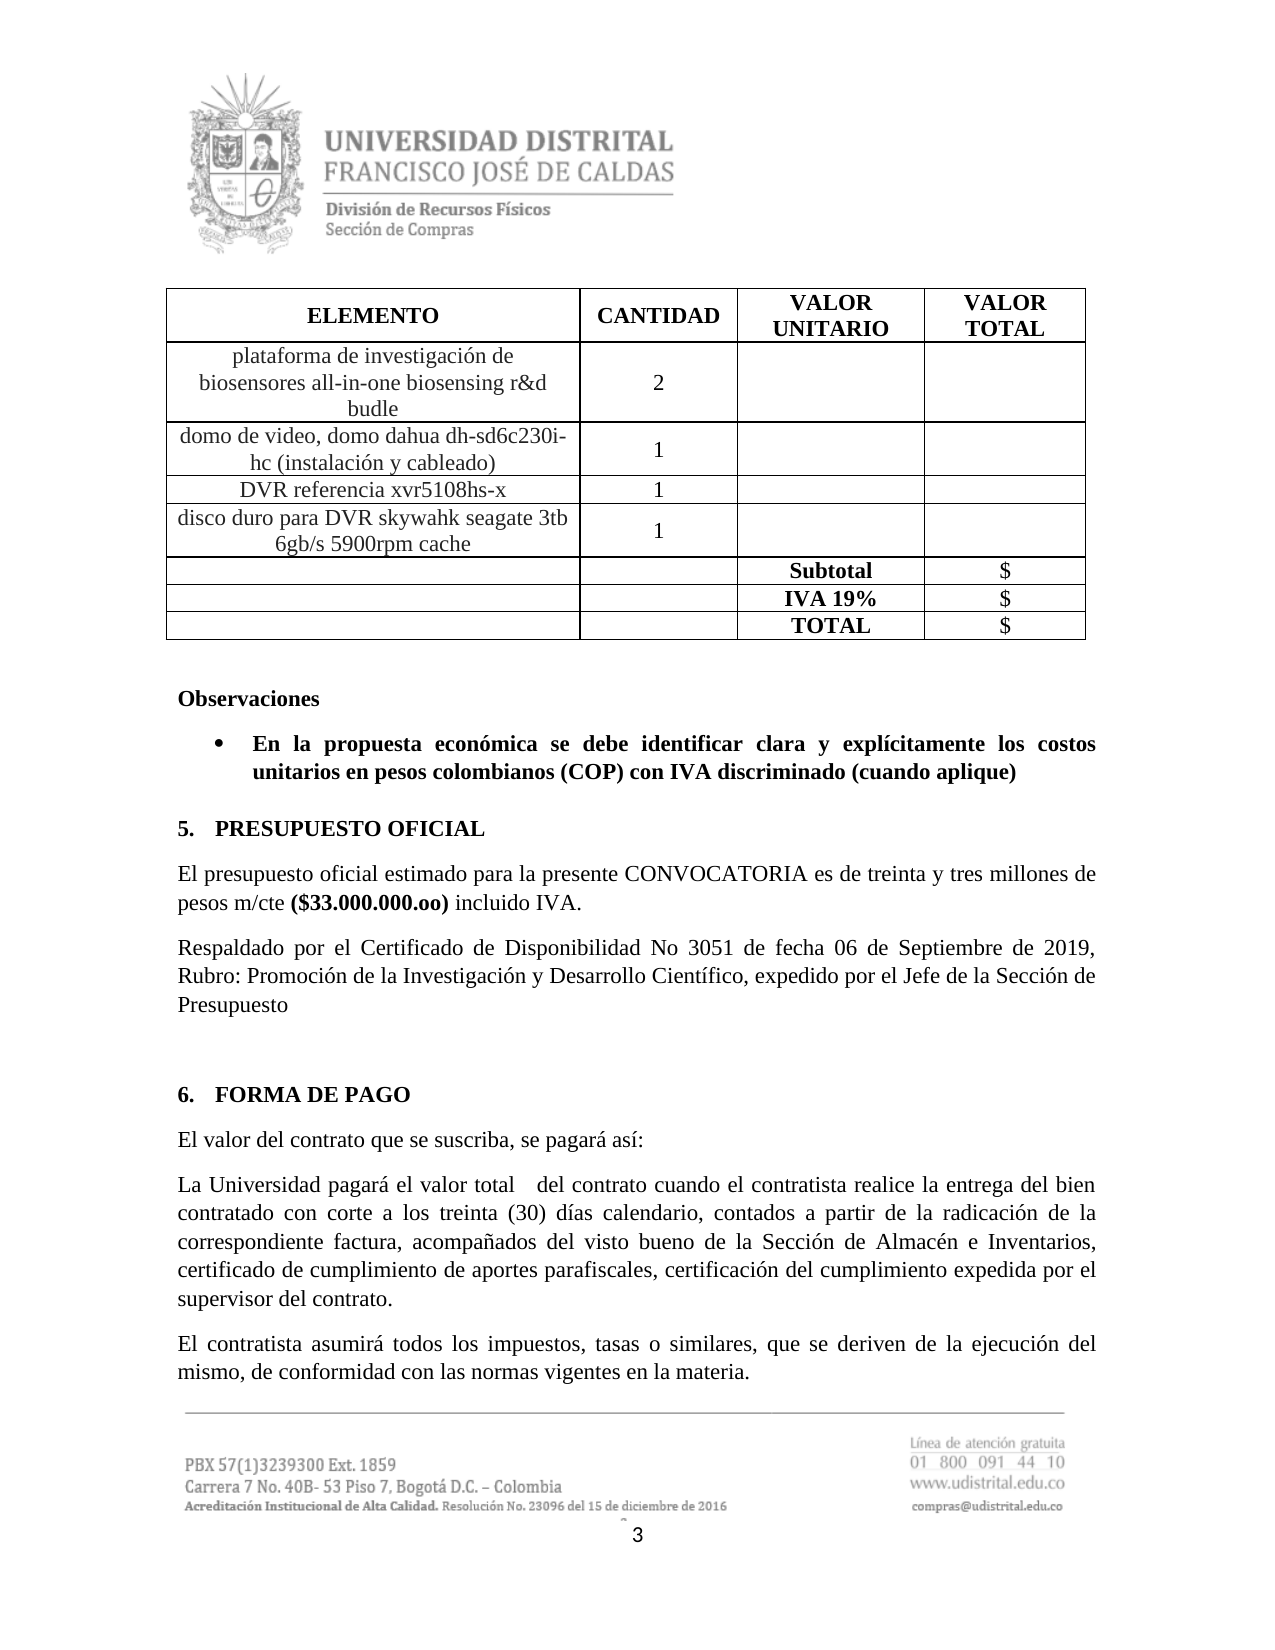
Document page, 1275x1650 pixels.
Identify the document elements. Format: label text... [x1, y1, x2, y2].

text Observaciones [177, 685, 1098, 711]
table_cell [167, 612, 579, 638]
picture [177, 73, 692, 260]
table_cell [925, 476, 1085, 503]
text El contratista asumirá todos los impuestos, tasas o similares, que se deriven de la ejecución del mismo, de conformidad con las normas vigentes en la materia. [177, 1330, 1098, 1385]
text El presupuesto oficial estimado para la presente CONVOCATORIA es de treinta y tres millones de pesos m/cte ($33.000.000.oo) incluido IVA. [177, 860, 1098, 915]
table_cell [581, 612, 737, 638]
text El valor del contrato que se suscriba, se pagará así: [177, 1126, 1098, 1152]
table_cell [738, 476, 924, 503]
table_cell $ [925, 612, 1085, 638]
table_cell [581, 585, 737, 611]
table_header CANTIDAD [581, 289, 737, 341]
table_cell IVA 19% [738, 585, 924, 611]
table_header VALOR UNITARIO [738, 289, 924, 341]
list FORMA DE PAGO [177, 1081, 1098, 1107]
table_cell [167, 585, 579, 611]
text La Universidad pagará el valor total del contrato cuando el contratista realice la entrega del bien contratado con corte a los treinta (30) días calendario, contados a partir de la radicación de la correspondiente factura, acompañados del visto bueno de la Sección de Almacén e Inventarios, certificado de cumplimiento de aportes parafiscales, certificación del cumplimiento expedida por el supervisor del contrato. [177, 1171, 1098, 1311]
list En la propuesta económica se debe identificar clara y explícitamente los costos unitarios en pesos colombianos (COP) con IVA discriminado (cuando aplique) [215, 730, 1098, 784]
table_cell $ [925, 585, 1085, 611]
table_header ELEMENTO [167, 289, 579, 341]
table_cell [738, 504, 924, 556]
text Respaldado por el Certificado de Disponibilidad No 3051 de fecha 06 de Septiembre de 2019, Rubro: Promoción de la Investigación y Desarrollo Científico, expedido por el Jefe de la Sección de Presupuesto [177, 934, 1098, 1017]
table_cell [738, 343, 924, 421]
table_cell [581, 558, 737, 584]
picture [177, 1411, 1098, 1521]
table_cell $ [925, 558, 1085, 584]
table_header VALOR TOTAL [925, 289, 1085, 341]
table_cell domo de video, domo dahua dh-sd6c230i-hc (instalación y cableado) [167, 423, 579, 475]
list PRESUPUESTO OFICIAL [177, 815, 1098, 841]
table_cell 1 [581, 504, 737, 556]
table_cell plataforma de investigación de biosensores all-in-one biosensing r&d budle [167, 343, 579, 421]
table_cell [738, 423, 924, 475]
table_cell TOTAL [738, 612, 924, 638]
table_cell Subtotal [738, 558, 924, 584]
table_cell [925, 504, 1085, 556]
table_cell 1 [581, 423, 737, 475]
table_cell DVR referencia xvr5108hs-x [167, 476, 579, 503]
table_cell disco duro para DVR skywahk seagate 3tb 6gb/s 5900rpm cache [167, 504, 579, 556]
table_cell 2 [581, 343, 737, 421]
table_cell [925, 343, 1085, 421]
table_cell [167, 558, 579, 584]
table_cell 1 [581, 476, 737, 503]
table_cell [925, 423, 1085, 475]
